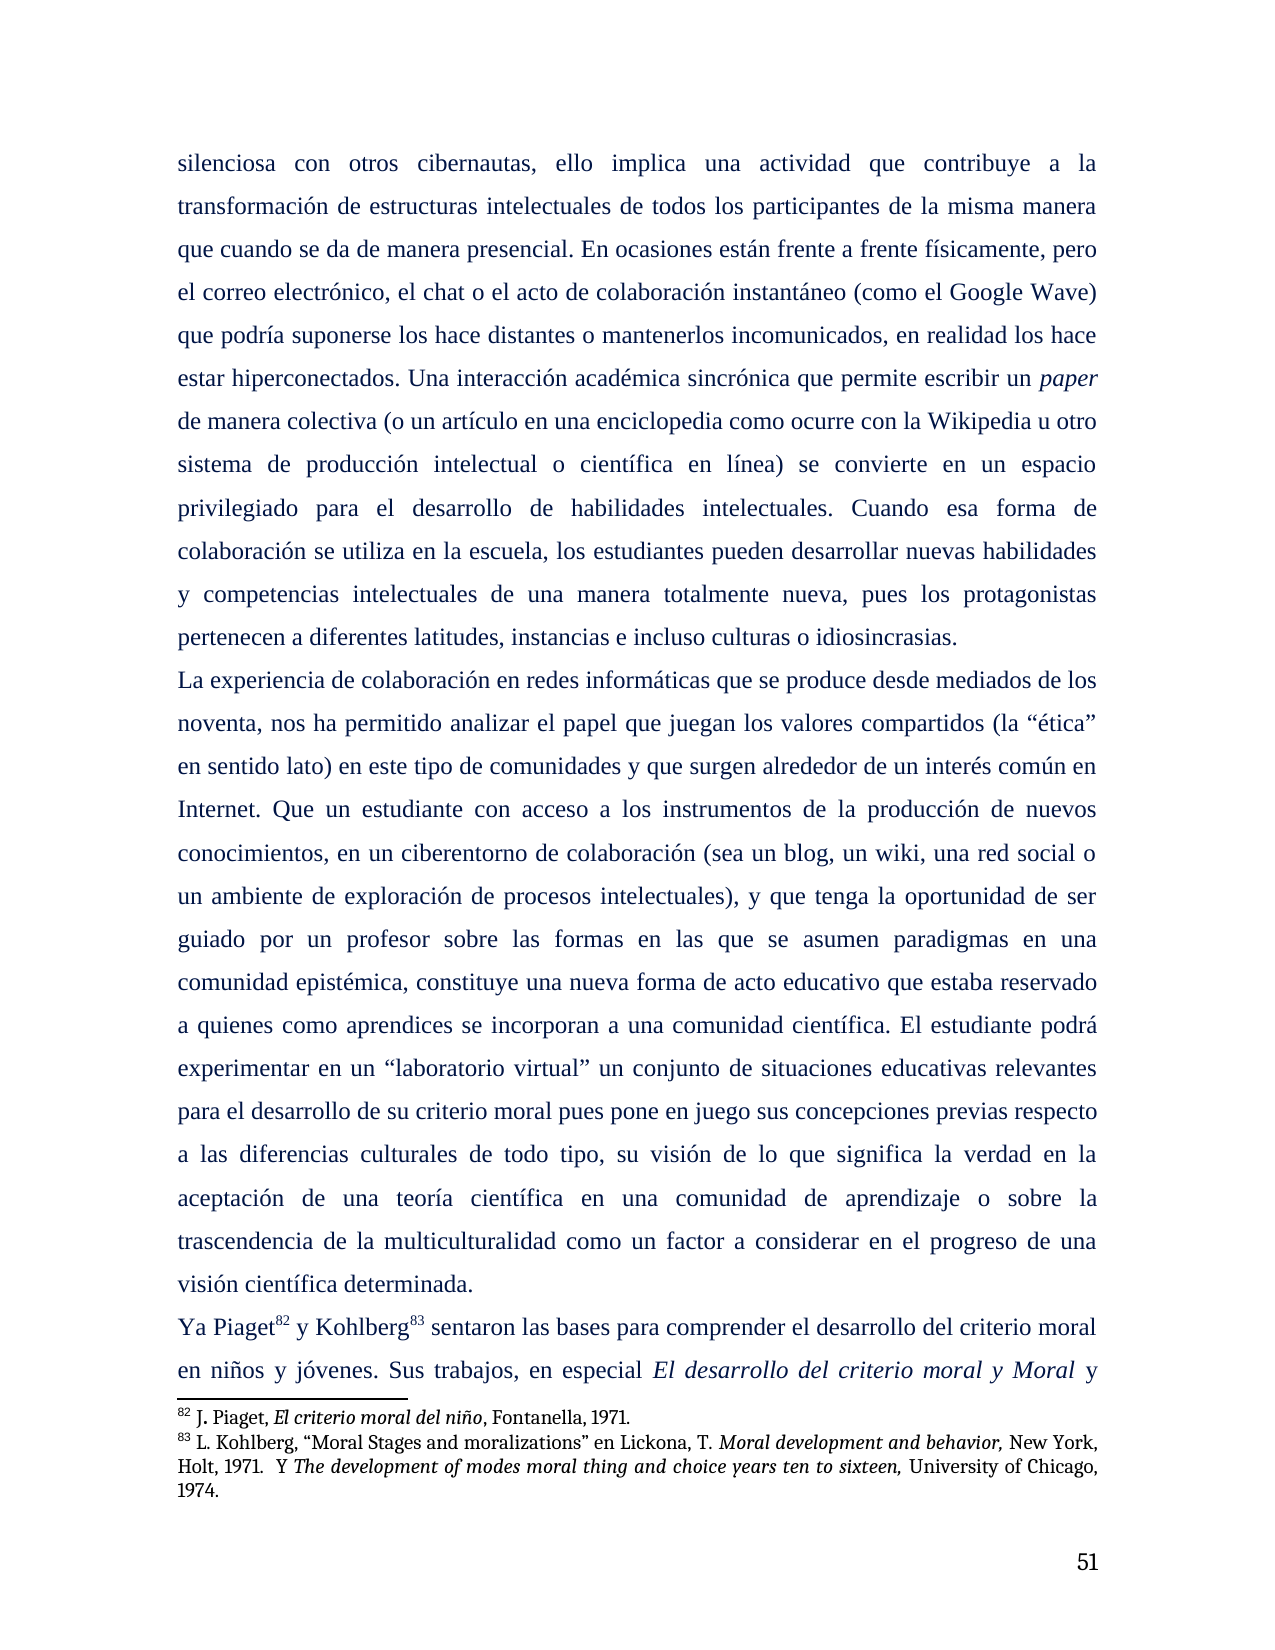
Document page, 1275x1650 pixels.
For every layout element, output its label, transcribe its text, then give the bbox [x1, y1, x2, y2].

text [177, 148, 1098, 651]
text La experiencia de colaboración en redes informáticas que se produce desde mediados de los noventa, nos ha permitido analizar el papel que juegan los valores compartidos (la “ética” en sentido lato) en este tipo de comunidades y que surgen alrededor de un interés común en Internet. Que un estudiante con acceso a los instrumentos de la producción de nuevos conocimientos, en un ciberentorno de colaboración (sea un blog, un wiki, una red social o un ambiente de exploración de procesos intelectuales), y que tenga la oportunidad de ser guiado por un profesor sobre las formas en las que se asumen paradigmas en una comunidad epistémica, constituye una nueva forma de acto educativo que estaba reservado a quienes como aprendices se incorporan a una comunidad científica. El estudiante podrá experimentar en un “laboratorio virtual” un conjunto de situaciones educativas relevantes para el desarrollo de su criterio moral pues pone en juego sus concepciones previas respecto a las diferencias culturales de todo tipo, su visión de lo que significa la verdad en la aceptación de una teoría científica en una comunidad de aprendizaje o sobre la trascendencia de la multiculturalidad como un factor a considerar en el progreso de una visión científica determinada. [177, 665, 1098, 1298]
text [177, 1312, 1098, 1384]
